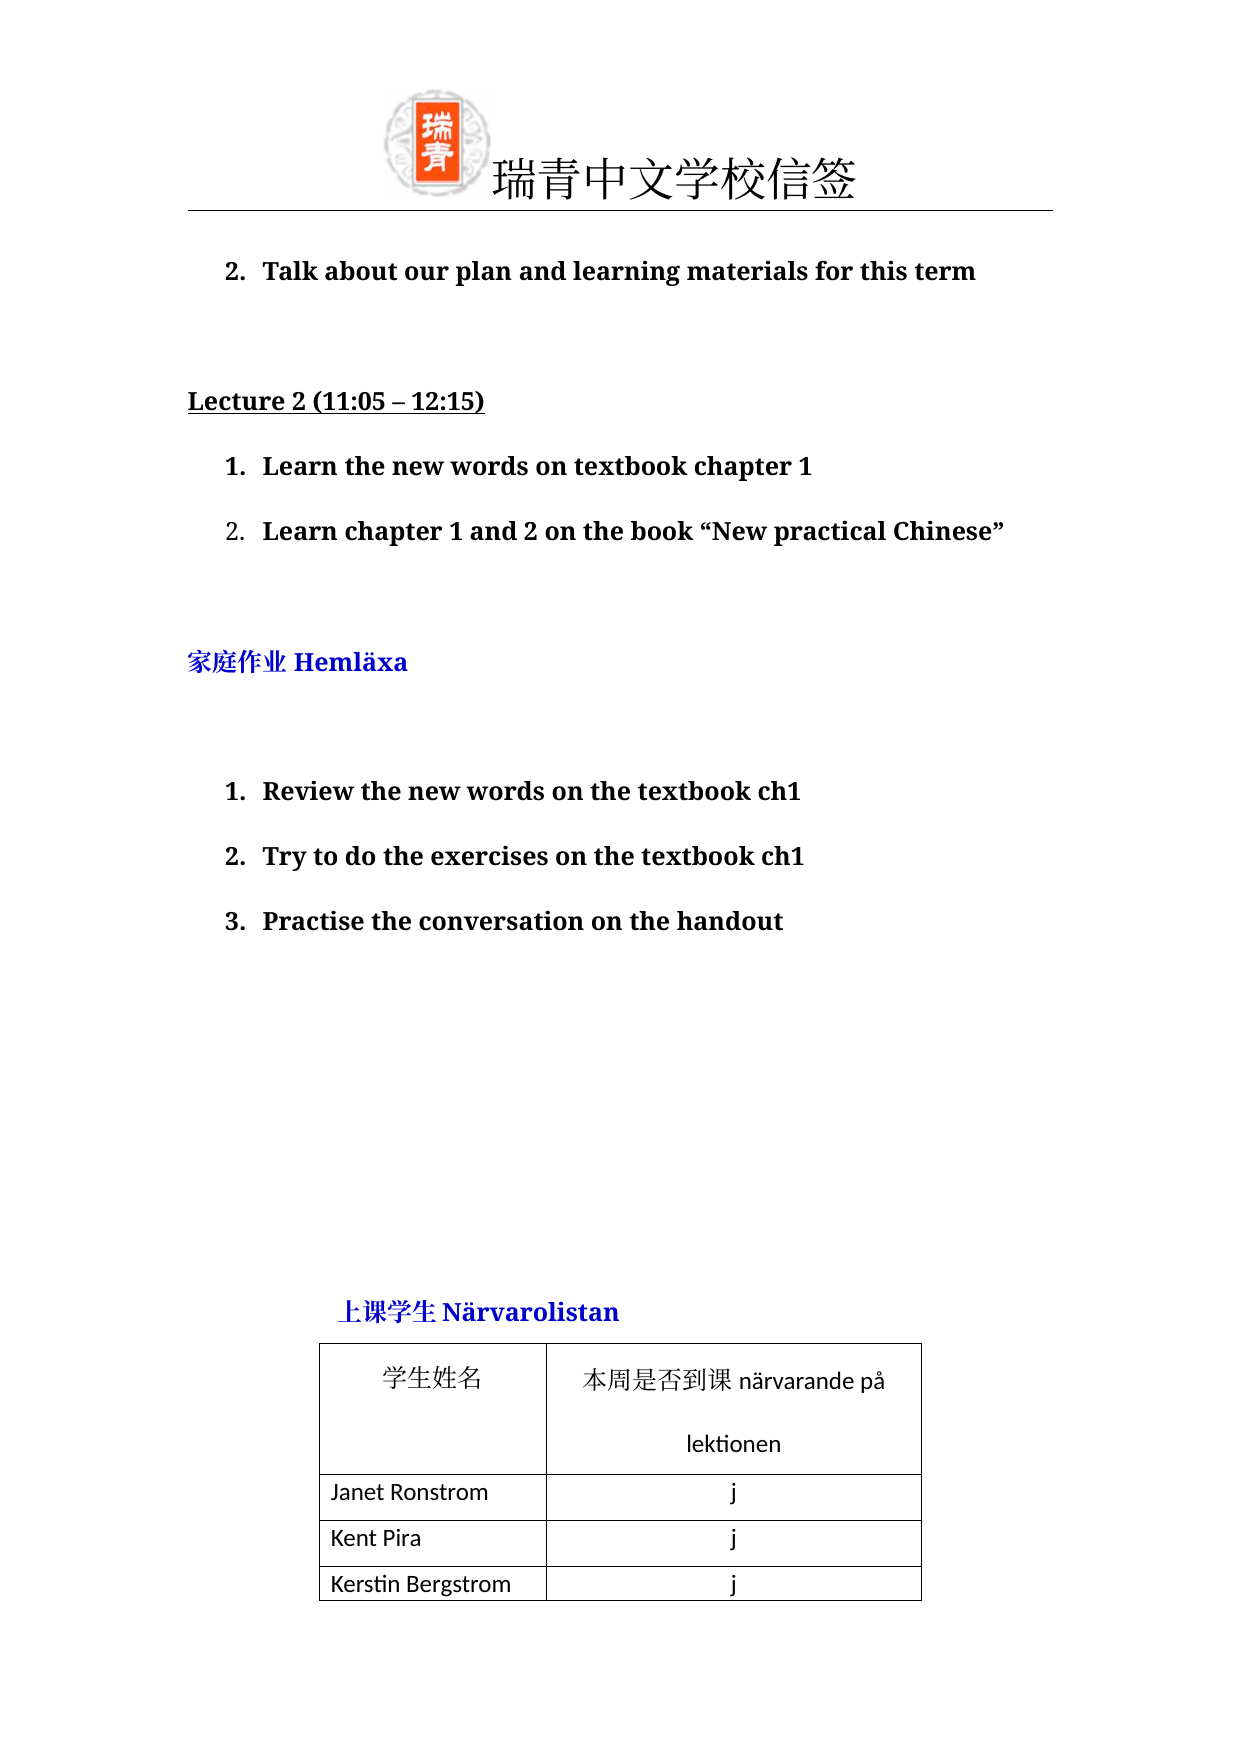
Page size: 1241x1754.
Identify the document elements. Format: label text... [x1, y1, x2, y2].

table_cell Janet Ronstrom [320, 1475, 546, 1520]
table_cell j [547, 1475, 921, 1520]
list Try to do the exercises on the textbook ch1 [225, 823, 1053, 888]
text Lecture 2 (11:05 – 12:15) [187, 368, 1053, 433]
text 上课学生Närvarolistan [187, 1278, 1053, 1343]
table_cell j [547, 1521, 921, 1566]
list Learn chapter 1 and 2 on the book “New practical Chinese” [225, 498, 1053, 563]
list Talk about our plan and learning materials for this term [225, 238, 1053, 303]
picture [382, 88, 491, 197]
table_cell j [547, 1567, 921, 1600]
list Review the new words on the textbook ch1 [225, 758, 1053, 823]
list Learn the new words on textbook chapter 1 [225, 433, 1053, 498]
list Practise the conversation on the handout [225, 888, 1053, 953]
table_header 本周是否到课 närvarande på lektionen [547, 1344, 921, 1474]
text 家庭作业 Hemläxa [187, 628, 1053, 693]
table_cell Kerstin Bergstrom [320, 1567, 546, 1600]
table_header 学生姓名 [320, 1344, 546, 1474]
table_cell Kent Pira [320, 1521, 546, 1566]
